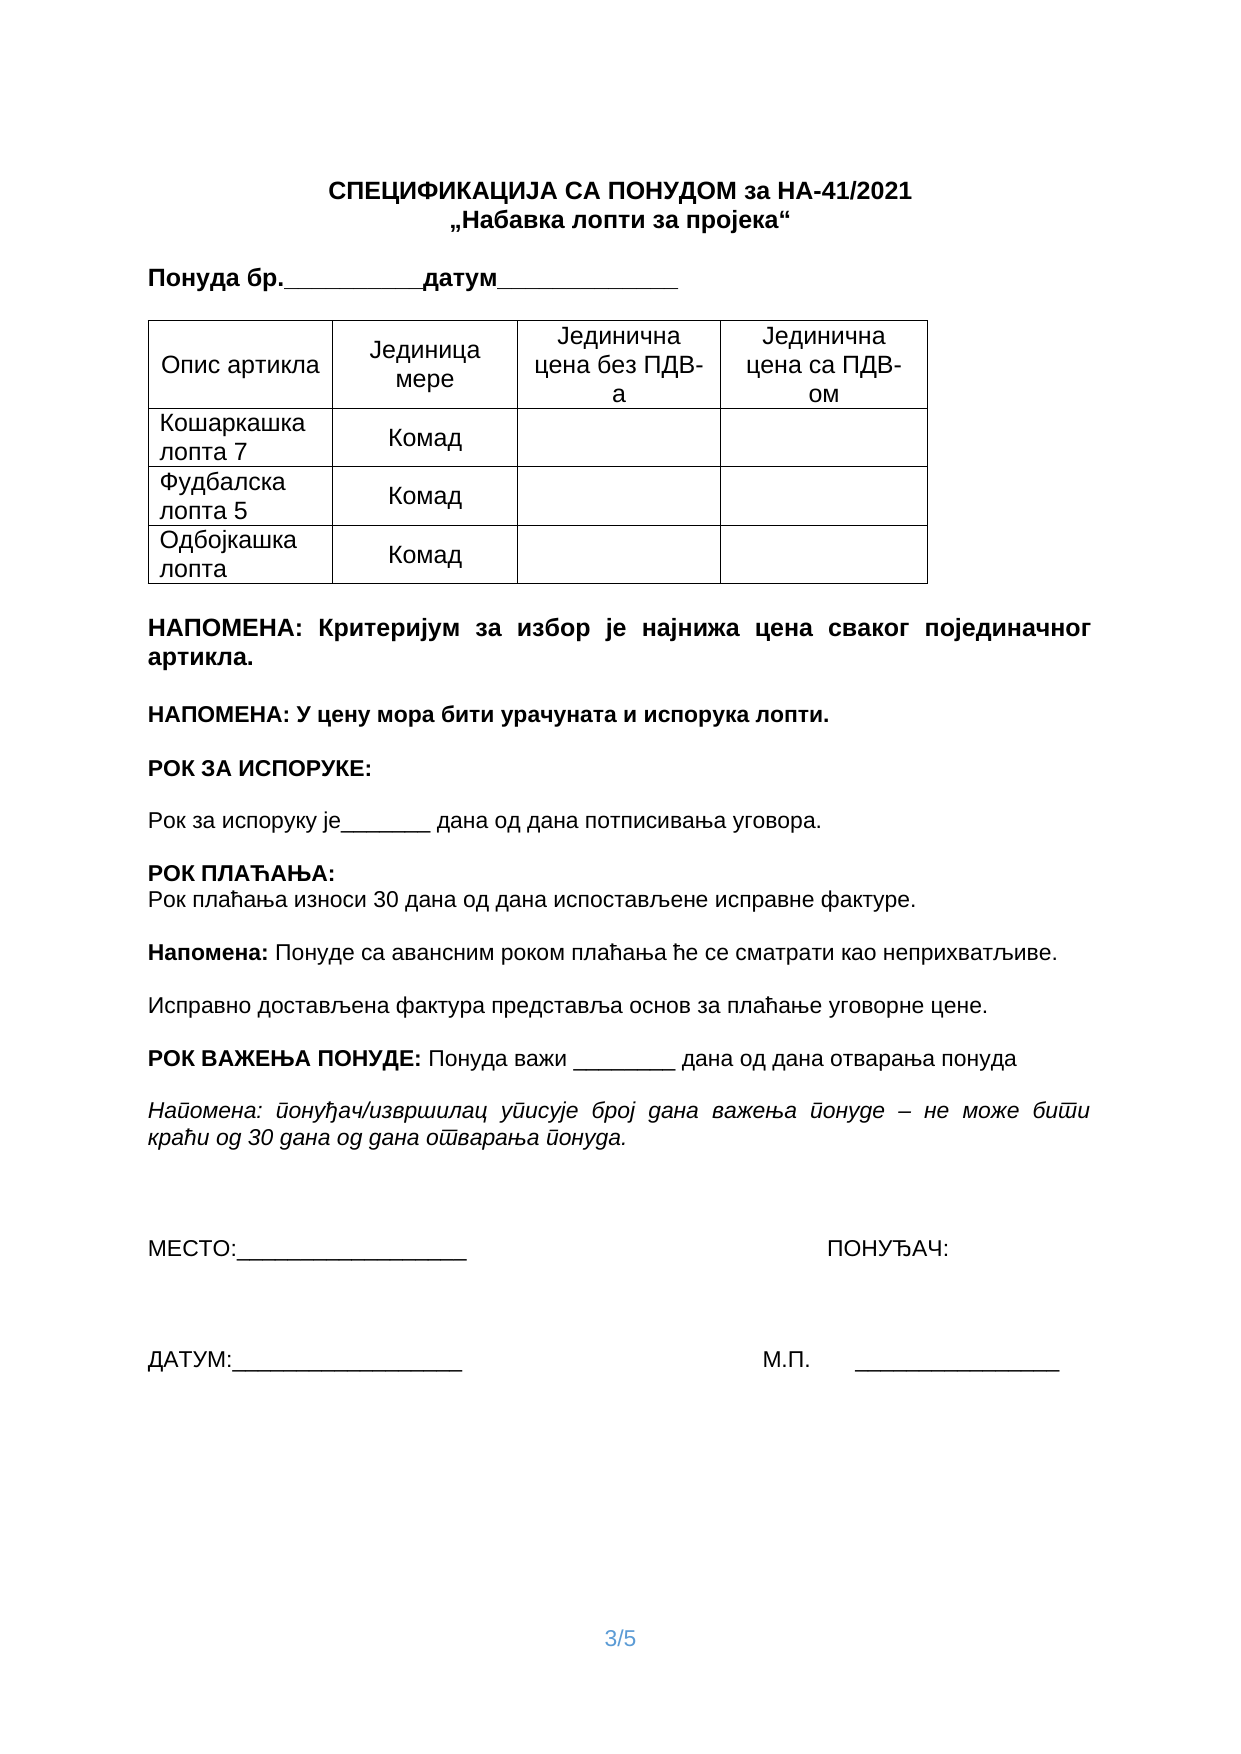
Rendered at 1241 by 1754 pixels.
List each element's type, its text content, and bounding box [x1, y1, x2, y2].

text Исправно достављена фактура представља основ за плаћање уговорне цене. [148, 992, 1093, 1018]
table_cell Комад [333, 526, 517, 583]
table_cell [721, 467, 927, 524]
text „Набавка лопти за пројека“ [148, 205, 1093, 234]
text РОК ЗА ИСПОРУКЕ: [148, 754, 1093, 781]
table_cell Одбојкашка лопта [149, 526, 332, 583]
text РОК ВАЖЕЊА ПОНУДЕ: Понуда важи ________ дана од дана отварања понуда [148, 1044, 1093, 1071]
table_cell [721, 409, 927, 466]
text Понуда бр.__________датум_____________ [148, 263, 1093, 291]
text НАПОМЕНА: Критеријум за избор је најнижа цена сваког појединачног артикла. [148, 613, 1093, 670]
table_cell Комад [333, 409, 517, 466]
table_header Јединична цена без ПДВ-а [518, 321, 720, 407]
text Рок плаћања износи 30 дана од дана испостављене исправне фактуре. [148, 886, 1093, 913]
table_cell Комад [333, 467, 517, 524]
table_cell Кошаркашка лопта 7 [149, 409, 332, 466]
text СПЕЦИФИКАЦИЈА СА ПОНУДОМ за НА-41/2021 [148, 176, 1093, 205]
text МЕСТО:__________________ ПОНУЂАЧ: [148, 1234, 1093, 1261]
table_cell [518, 409, 720, 466]
text НАПОМЕНА: У цену мора бити урачуната и испорука лопти. [148, 699, 1050, 728]
table_cell Фудбалска лопта 5 [149, 467, 332, 524]
text Напомена: Понуде са авансним роком плаћања ће се сматрати као неприхватљиве. [148, 939, 1093, 965]
text Рок за испоруку је_______ дана од дана потписивања уговора. [148, 807, 1093, 834]
table_cell [518, 467, 720, 524]
table_cell [721, 526, 927, 583]
text ДАТУМ:__________________ М.П. ________________ [148, 1346, 1093, 1372]
text РОК ПЛАЋАЊА: [148, 860, 1093, 886]
table_header Јединица мере [333, 321, 517, 407]
table_cell [518, 526, 720, 583]
table_header Опис артикла [149, 321, 332, 407]
table_header Јединична цена са ПДВ-ом [721, 321, 927, 407]
text Напомена: понуђач/извршилац уписује број дана важења понуде – не може бити краћи од 30 дана од дана отварања понуда. [148, 1097, 1093, 1150]
